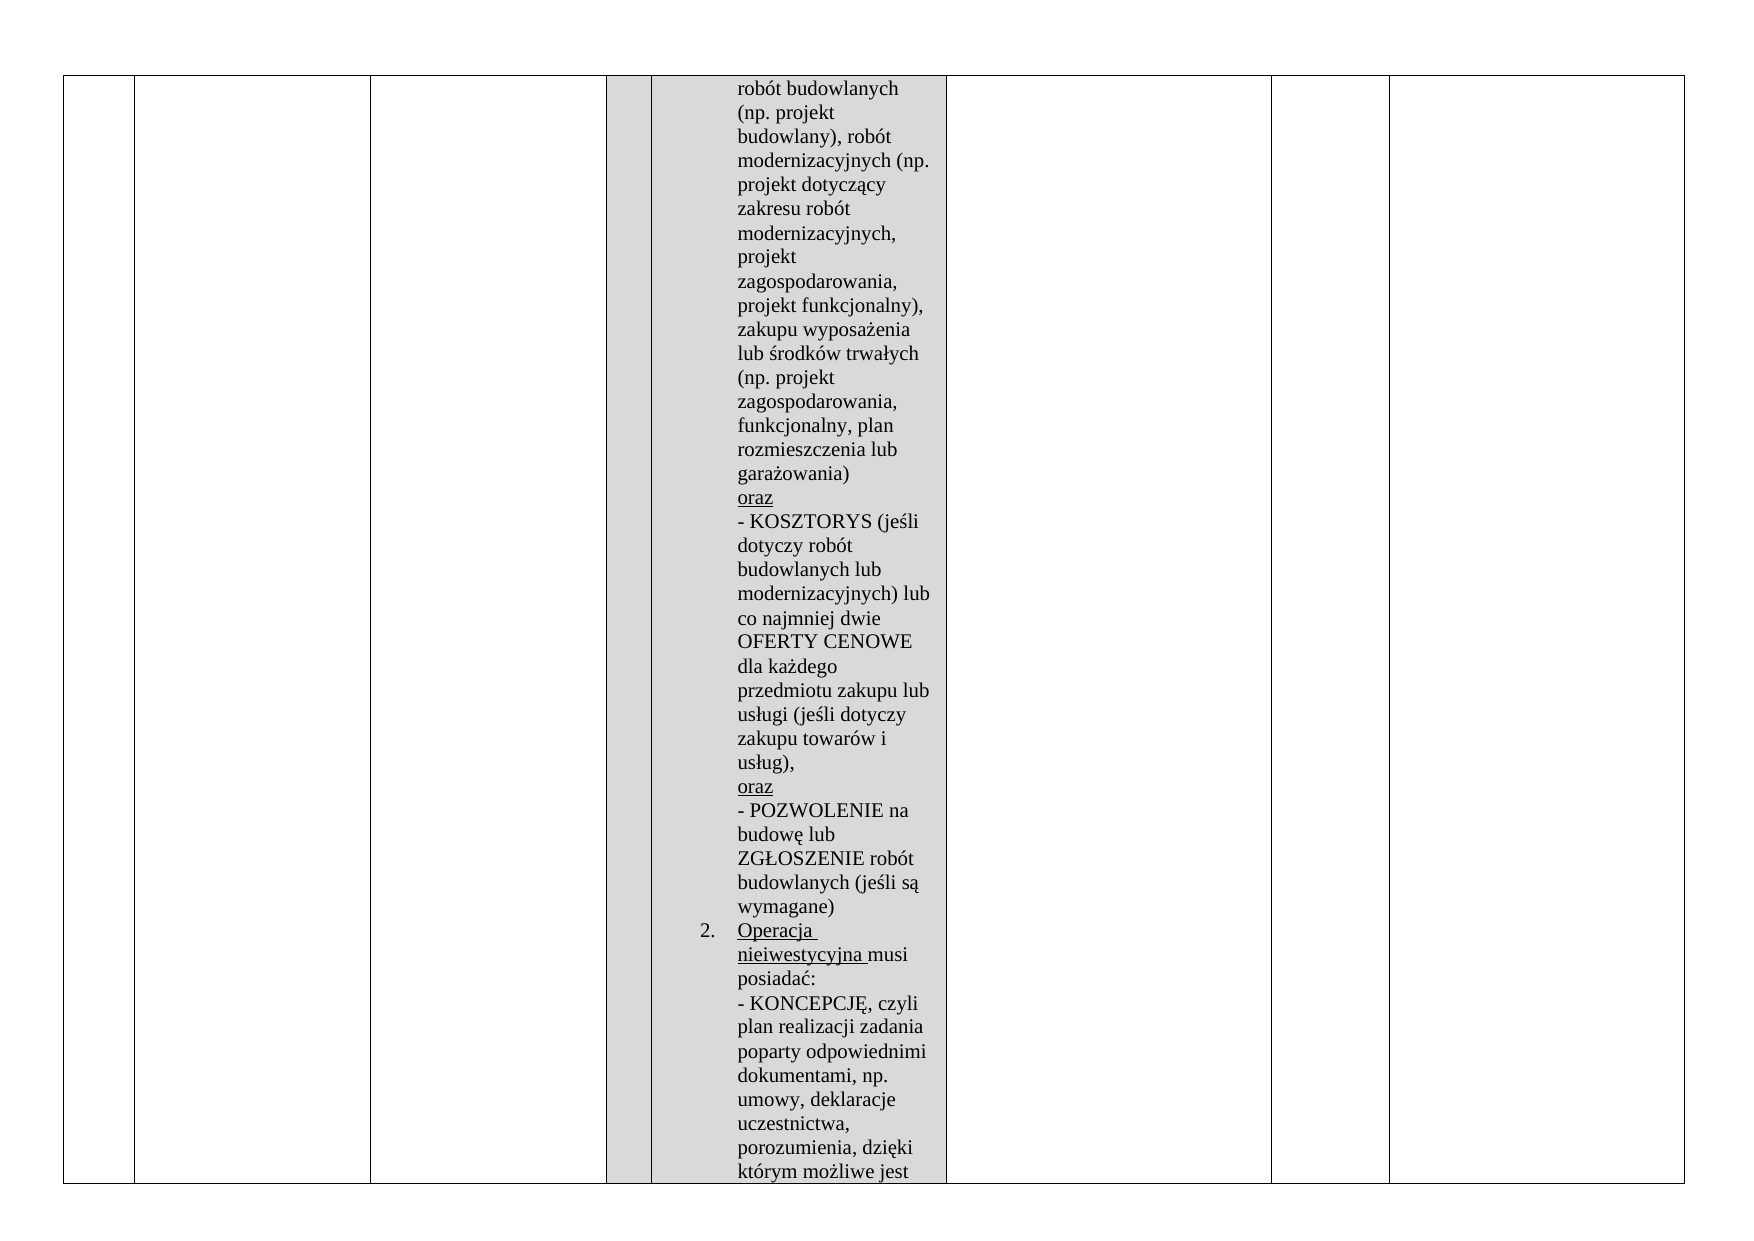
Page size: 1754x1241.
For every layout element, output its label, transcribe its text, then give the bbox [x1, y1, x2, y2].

table_cell 4 [607, 76, 651, 1183]
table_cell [652, 76, 946, 1183]
